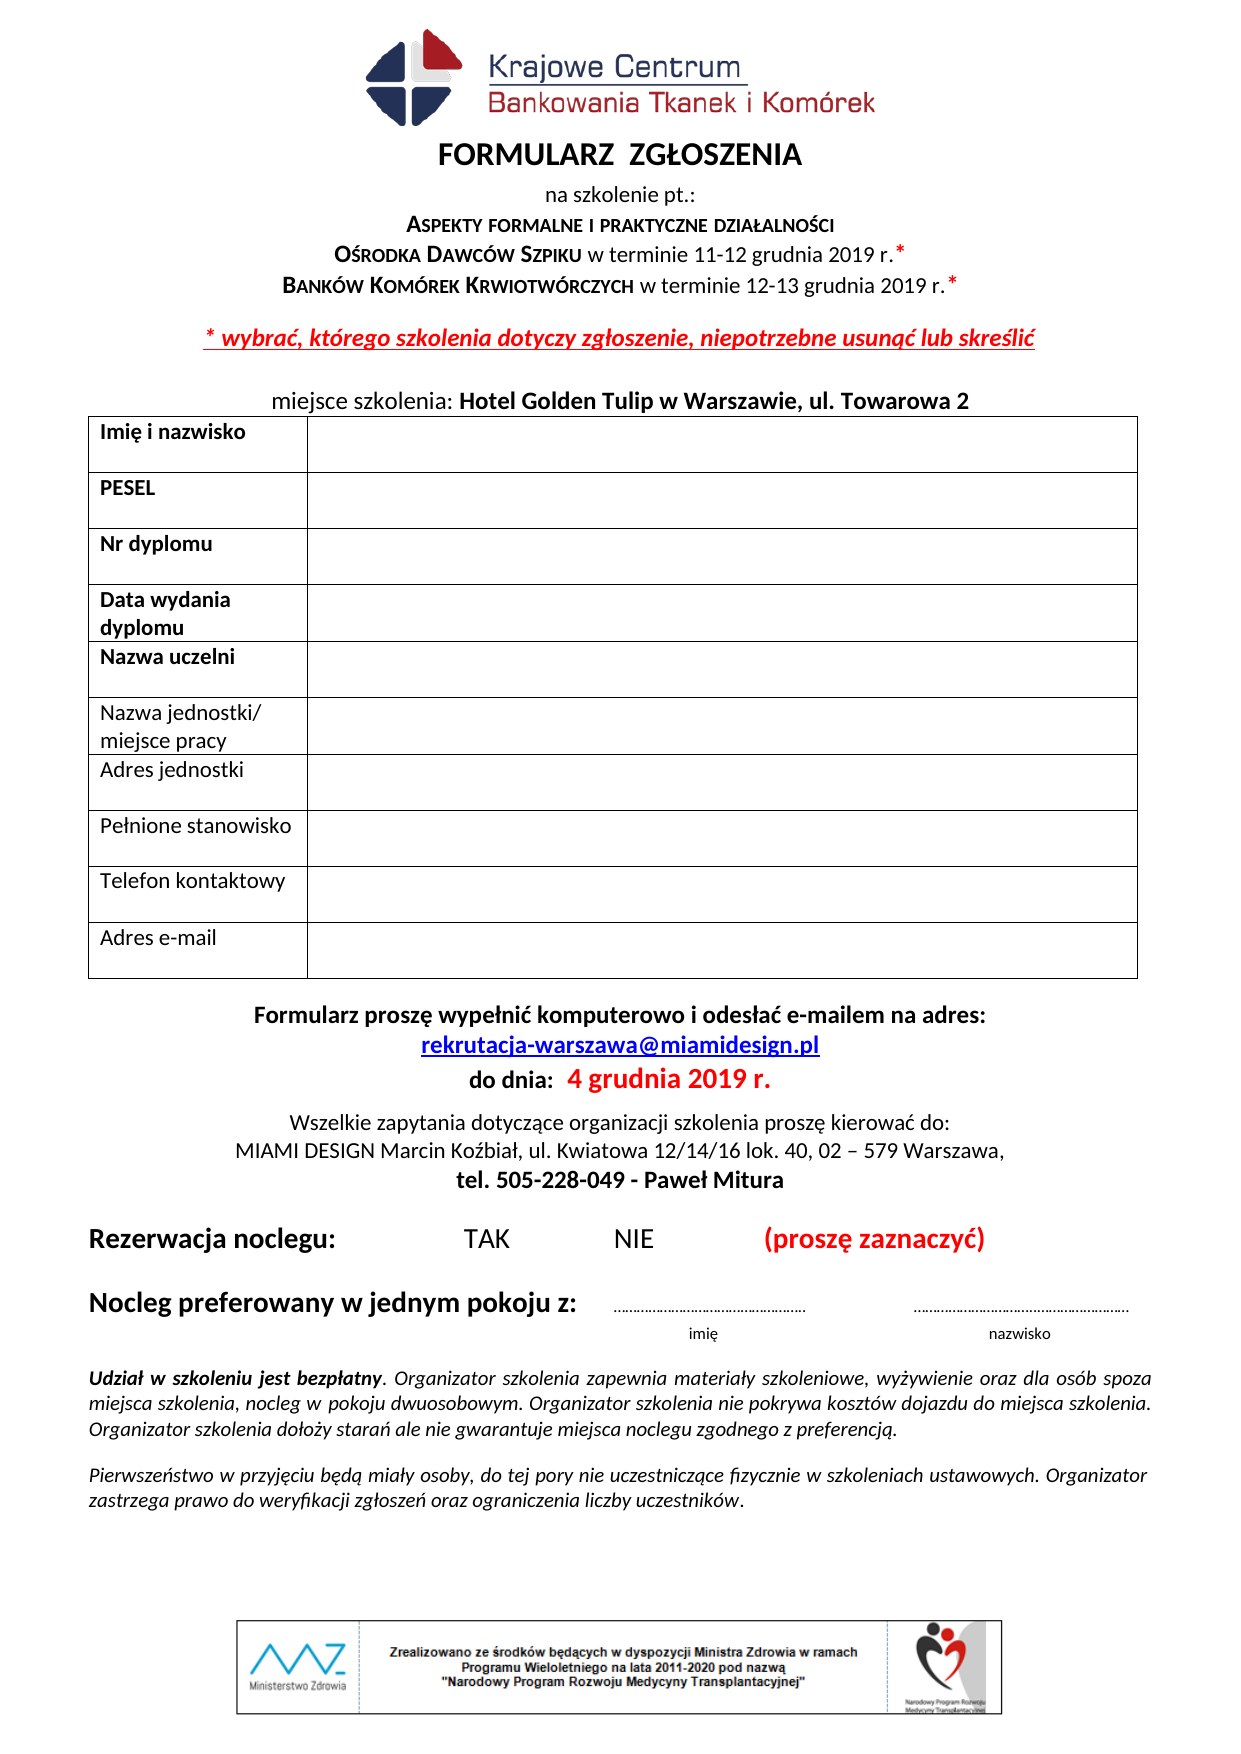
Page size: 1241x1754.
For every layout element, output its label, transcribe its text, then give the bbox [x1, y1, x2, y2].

picture [233, 1620, 1008, 1718]
table_cell [308, 585, 1137, 641]
text MIAMI DESIGN Marcin Koźbiał, ul. Kwiatowa 12/14/16 lok. 40, 02 – 579 Warszawa, [89, 1136, 1152, 1164]
text Wszelkie zapytania dotyczące organizacji szkolenia proszę kierować do: [89, 1108, 1152, 1136]
table_cell [308, 867, 1137, 922]
picture [365, 29, 875, 126]
table_cell Data wydania dyplomu [89, 585, 307, 641]
text Pierwszeństwo w przyjęciu będą miały osoby, do tej pory nie uczestniczące fizycznie w szkoleniach ustawowych. Organizator zastrzega prawo do weryfikacji zgłoszeń oraz ograniczenia liczby uczestników. [89, 1462, 1152, 1513]
table_cell Nazwa jednostki/ miejsce pracy [89, 698, 307, 754]
table_cell [308, 642, 1137, 697]
table_cell [308, 529, 1137, 584]
text Banków Komórek Krwiotwórczych w terminie 12-13 grudnia 2019 r.* [89, 269, 1152, 299]
table_header Imię i nazwisko [89, 417, 307, 472]
table_cell [308, 923, 1137, 977]
table_header [308, 417, 1137, 472]
table_cell [308, 698, 1137, 754]
table_cell [308, 811, 1137, 866]
table_cell Nr dyplomu [89, 529, 307, 584]
text * wybrać, którego szkolenia dotyczy zgłoszenie, niepotrzebne usunąć lub skreślić [89, 323, 1152, 353]
text tel. 505-228-049 - Paweł Mitura [89, 1164, 1152, 1195]
text FORMULARZ ZGŁOSZENIA [89, 133, 1152, 174]
text Formularz proszę wypełnić komputerowo i odesłać e-mailem na adres: rekrutacja-warszawa@miamidesign.pl [89, 999, 1152, 1060]
text Aspekty formalne i praktyczne działalności [89, 208, 1152, 238]
text Ośrodka Dawców Szpiku w terminie 11-12 grudnia 2019 r.* [89, 238, 1152, 269]
table_cell [308, 473, 1137, 528]
table_cell PESEL [89, 473, 307, 528]
text Udział w szkoleniu jest bezpłatny. Organizator szkolenia zapewnia materiały szkoleniowe, wyżywienie oraz dla osób spoza miejsca szkolenia, nocleg w pokoju dwuosobowym. Organizator szkolenia nie pokrywa kosztów dojazdu do miejsca szkolenia. Organizator szkolenia dołoży starań ale nie gwarantuje miejsca noclegu zgodnego z preferencją. [89, 1365, 1155, 1441]
text Rezerwacja noclegu: TAK NIE (proszę zaznaczyć) [89, 1220, 1152, 1256]
text do dnia: 4 grudnia 2019 r. [89, 1060, 1152, 1096]
text miejsce szkolenia: Hotel Golden Tulip w Warszawie, ul. Towarowa 2 [89, 385, 1152, 416]
table_cell Pełnione stanowisko [89, 811, 307, 866]
table_cell Nazwa uczelni [89, 642, 307, 697]
table_cell [308, 755, 1137, 810]
text Nocleg preferowany w jednym pokoju z: ………………………………………….. …………………………..…………………… imię nazwisko [89, 1284, 1152, 1345]
table_cell Adres jednostki [89, 755, 307, 810]
table_cell Adres e-mail [89, 923, 307, 977]
table_cell Telefon kontaktowy [89, 867, 307, 922]
text na szkolenie pt.: [89, 180, 1152, 208]
